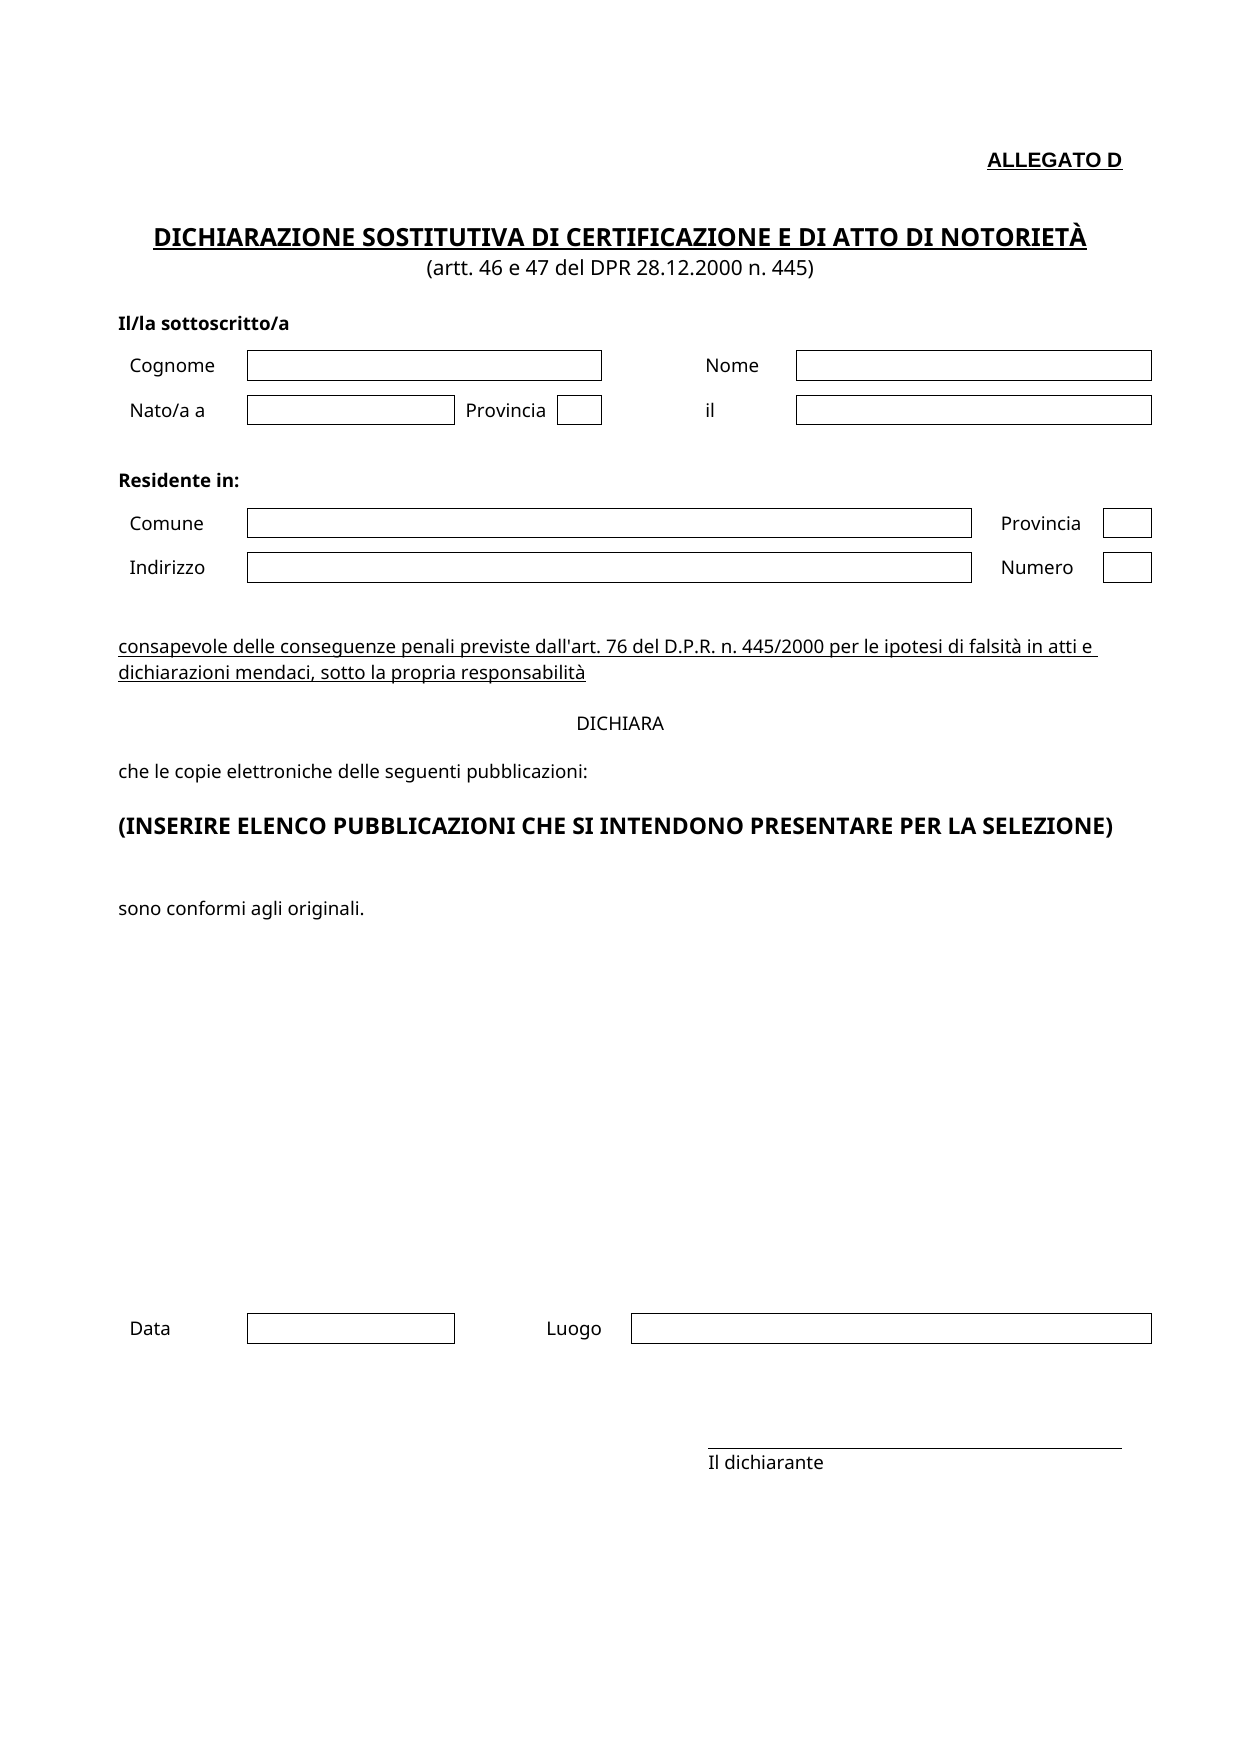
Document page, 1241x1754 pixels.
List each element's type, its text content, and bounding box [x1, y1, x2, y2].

table_header [1104, 509, 1151, 537]
table_header Indirizzo [118, 552, 247, 582]
table_header Provincia [455, 395, 557, 424]
table_header Data [118, 1313, 247, 1343]
table_header [248, 1314, 454, 1343]
text che le copie elettroniche delle seguenti pubblicazioni: [118, 758, 1122, 784]
table_header [248, 396, 454, 424]
table_header Luogo [455, 1313, 631, 1343]
table_header [1104, 553, 1151, 582]
text Il dichiarante [708, 1449, 1122, 1474]
table_header Nome [602, 350, 796, 379]
table_header Cognome [118, 350, 247, 379]
text sono conformi agli originali. [118, 895, 1122, 921]
table_header [248, 351, 601, 379]
table_header [632, 1314, 1151, 1343]
table_header Comune [118, 508, 247, 537]
table_header Provincia [972, 508, 1103, 537]
table_header Nato/a a [118, 395, 247, 424]
title ALLEGATO D [118, 148, 1122, 172]
text Residente in: [118, 468, 1122, 493]
table_header [558, 396, 601, 424]
text Il/la sottoscritto/a [118, 310, 1122, 336]
table_header [248, 553, 971, 582]
table_header [797, 396, 1151, 424]
table_header [248, 509, 971, 537]
table_header il [602, 395, 796, 424]
title DICHIARAZIONE SOSTITUTIVA DI CERTIFICAZIONE E DI ATTO DI NOTORIETÀ [118, 219, 1122, 253]
text DICHIARA [118, 710, 1122, 736]
table_header Numero [972, 552, 1103, 582]
table_header [797, 351, 1151, 379]
text (artt. 46 e 47 del DPR 28.12.2000 n. 445) [118, 253, 1122, 282]
text (INSERIRE ELENCO PUBBLICAZIONI CHE SI INTENDONO PRESENTARE PER LA SELEZIONE) [118, 809, 1122, 869]
text consapevole delle conseguenze penali previste dall'art. 76 del D.P.R. n. 445/2000 per le ipotesi di falsità in atti e dichiarazioni mendaci, sotto la propria responsabilità [118, 634, 1152, 685]
